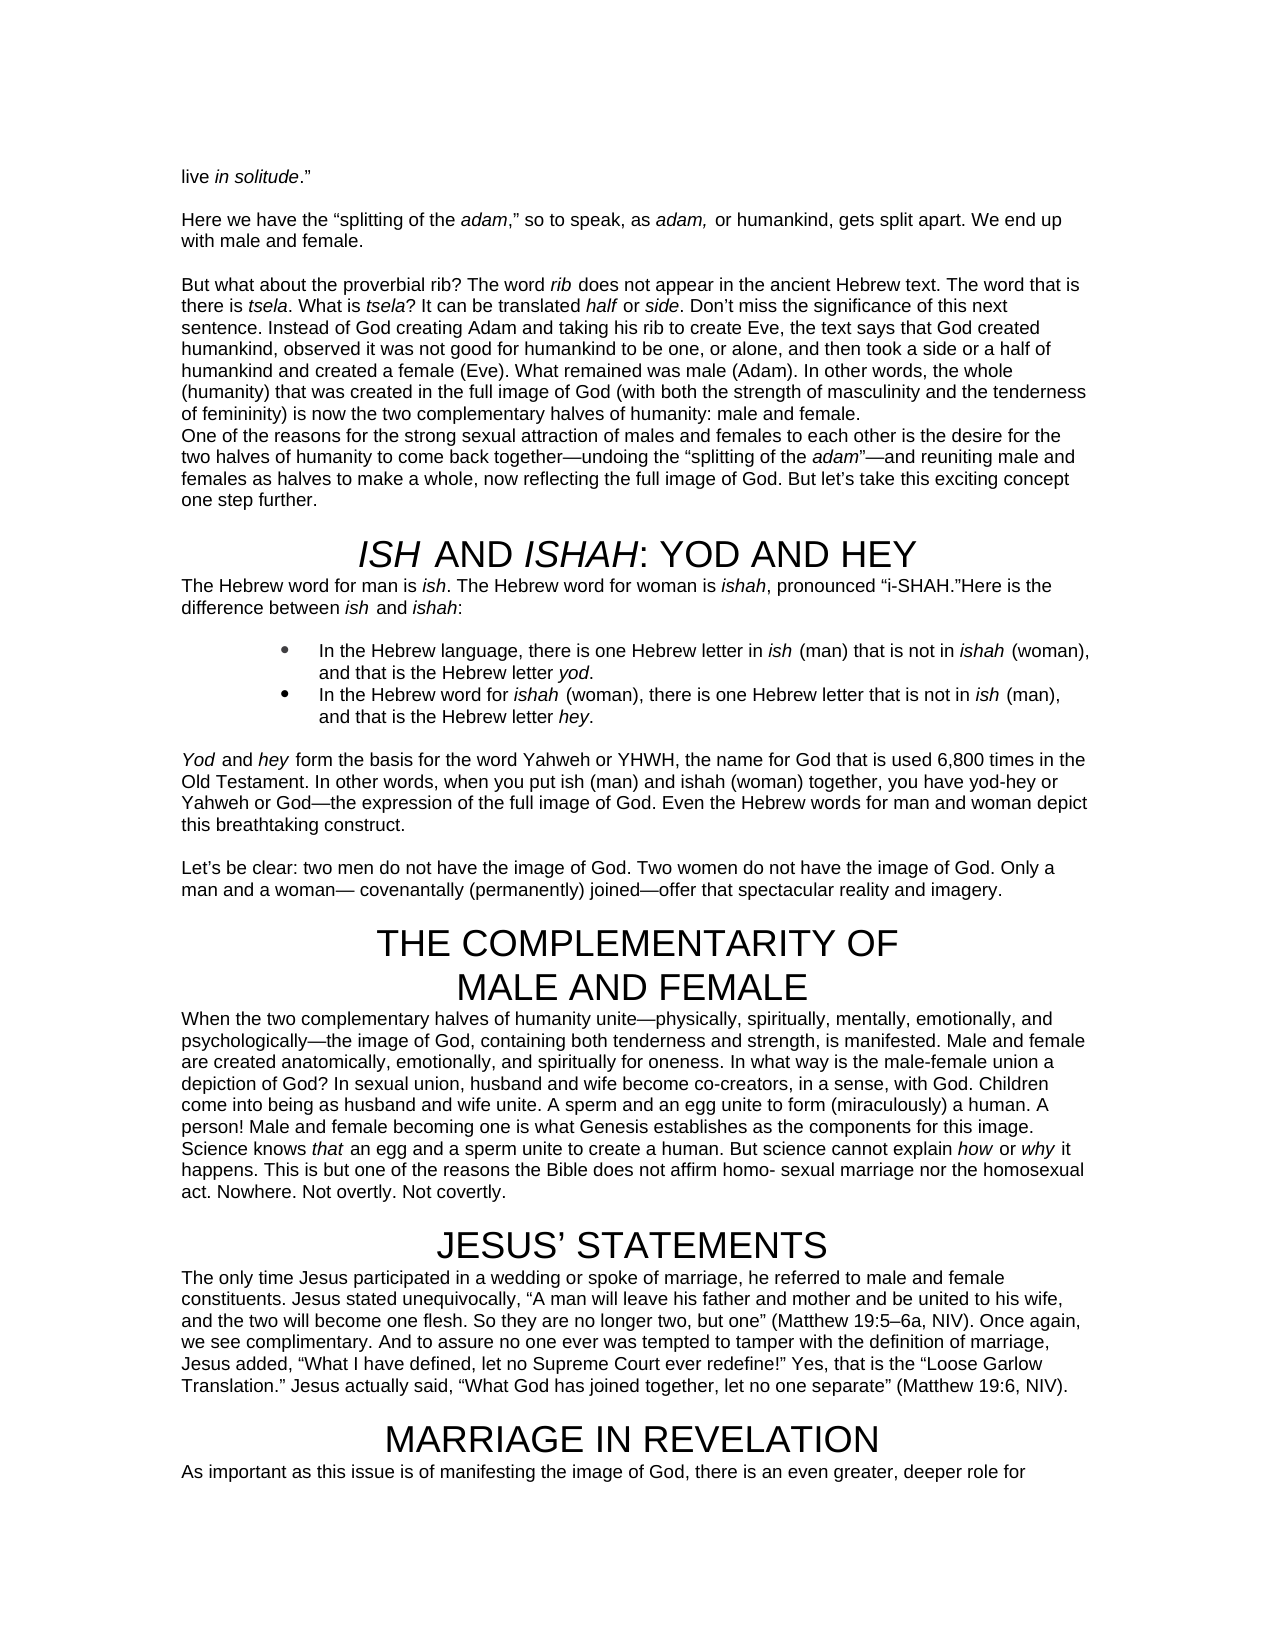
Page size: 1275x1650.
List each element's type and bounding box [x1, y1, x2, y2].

table_header [150, 150, 1125, 1498]
